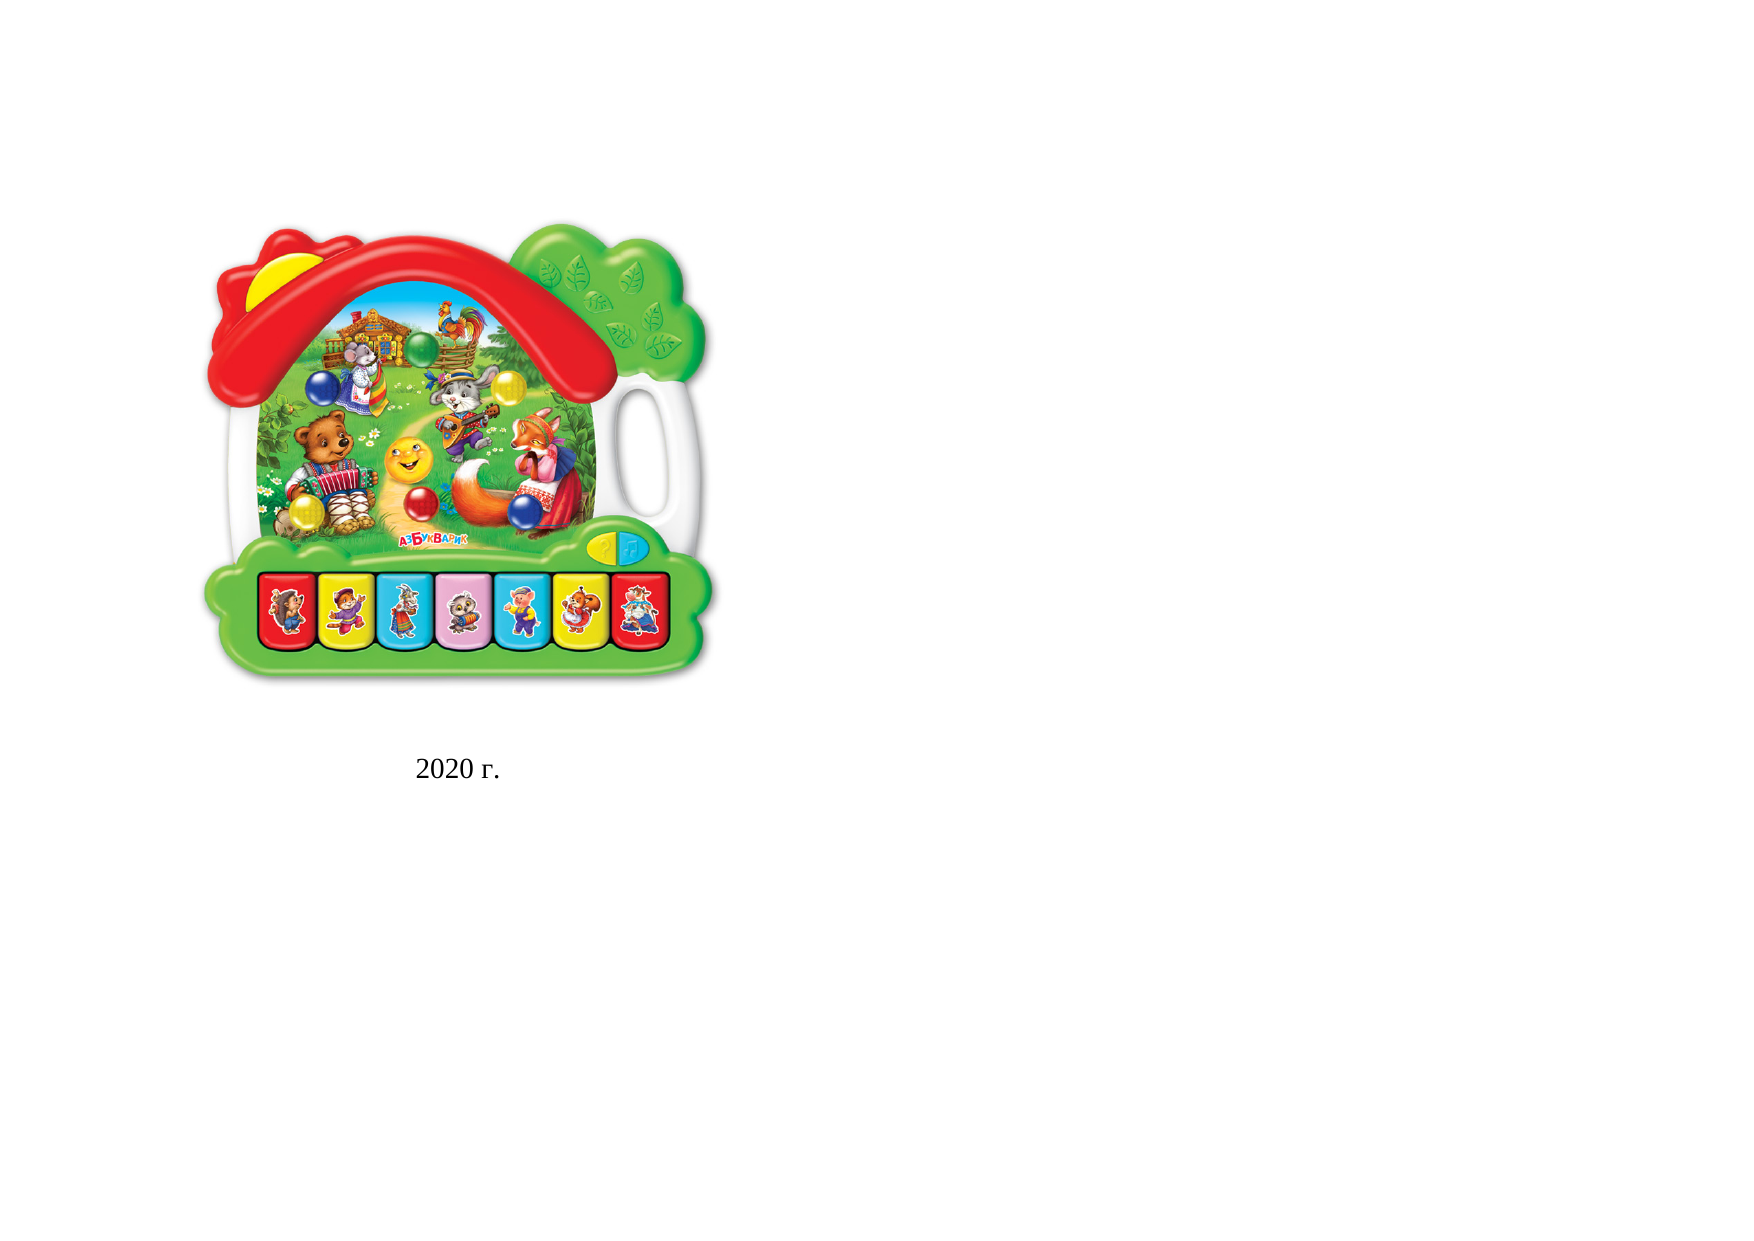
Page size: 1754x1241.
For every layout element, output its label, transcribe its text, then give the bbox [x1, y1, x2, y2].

text 2020 г. [74, 751, 842, 785]
picture [183, 177, 733, 727]
